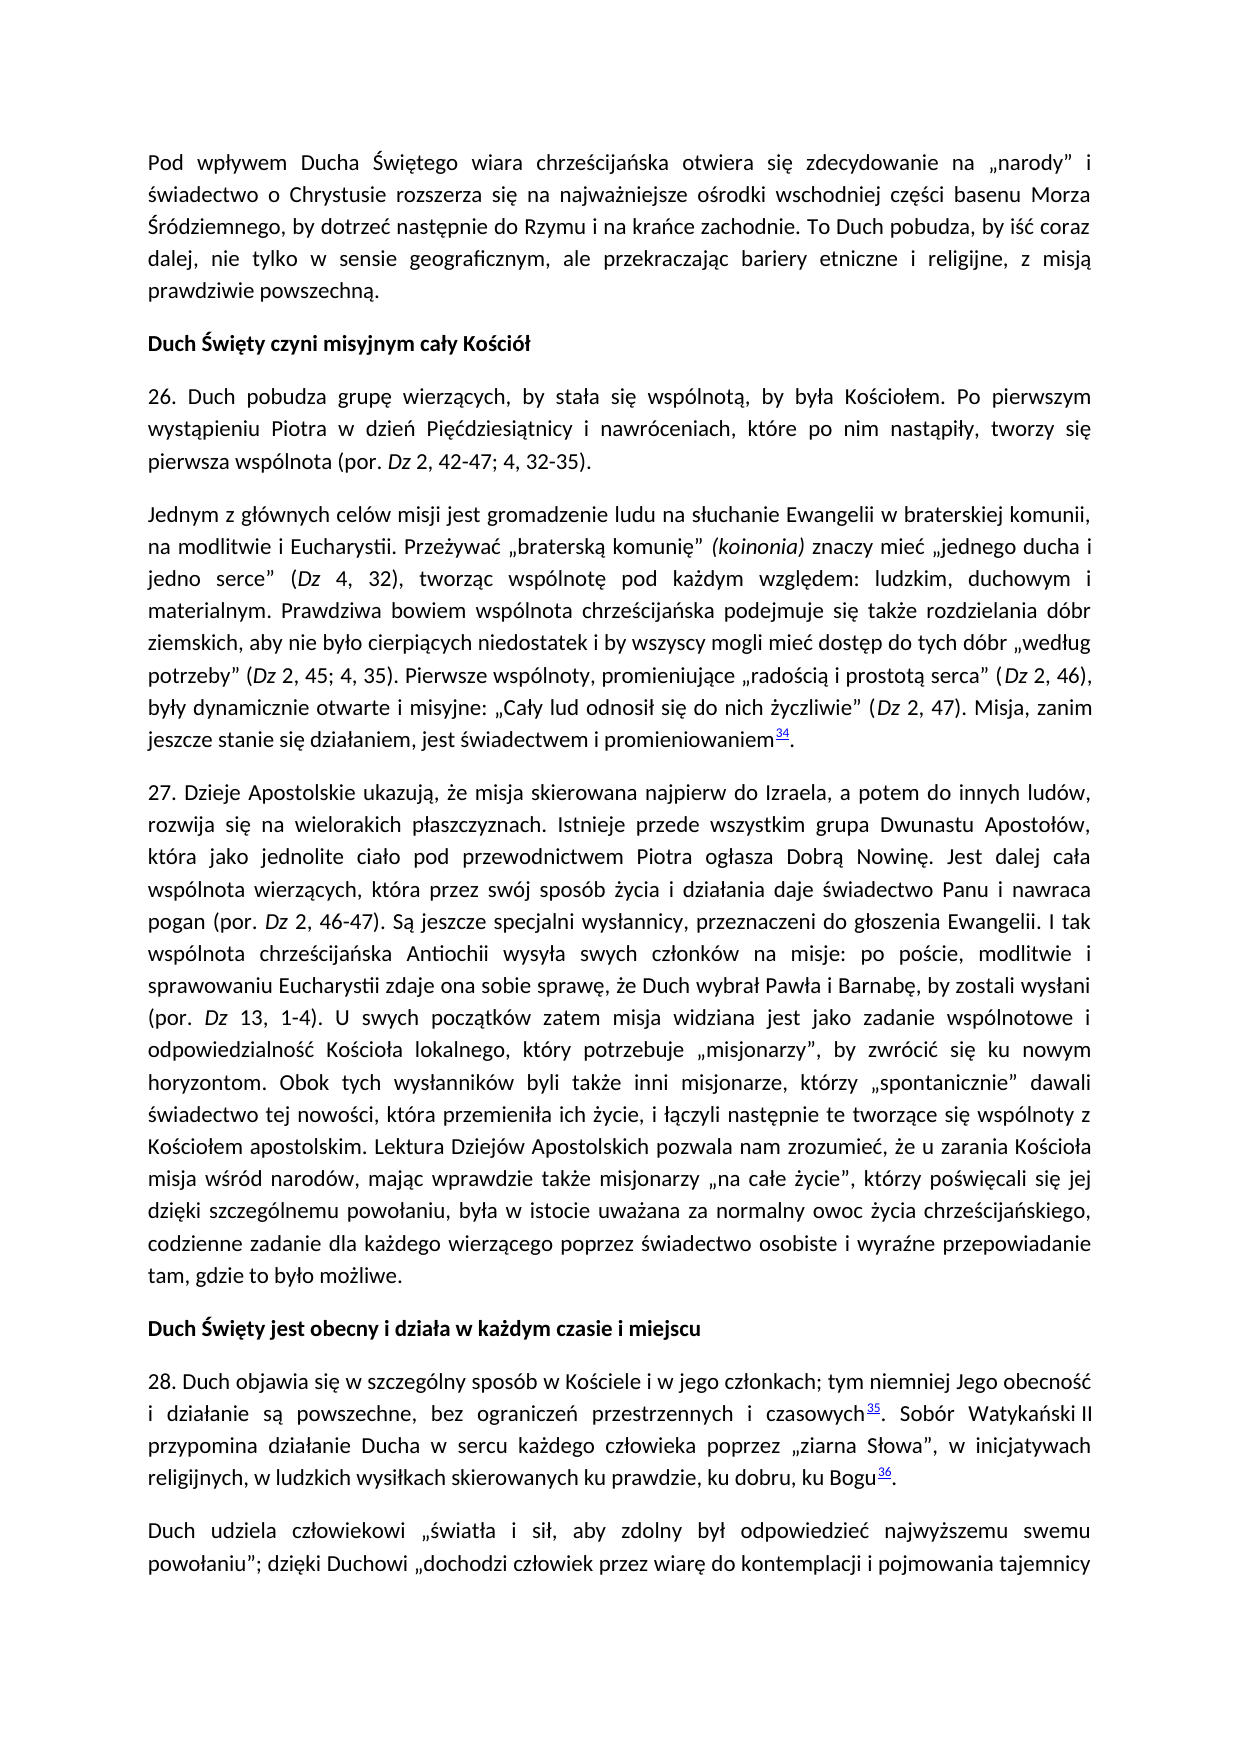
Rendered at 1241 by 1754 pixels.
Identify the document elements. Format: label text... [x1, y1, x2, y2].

text Duch Święty jest obecny i działa w każdym czasie i miejscu [148, 1314, 1093, 1342]
text 27. Dzieje Apostolskie ukazują, że misja skierowana najpierw do Izraela, a potem do innych ludów, rozwija się na wielorakich płaszczyznach. Istnieje przede wszystkim grupa Dwunastu Apostołów, która jako jednolite ciało pod przewodnictwem Piotra ogłasza Dobrą Nowinę. Jest dalej cała wspólnota wierzących, która przez swój sposób życia i działania daje świadectwo Panu i nawraca pogan (por. Dz 2, 46-47). Są jeszcze specjalni wysłannicy, przeznaczeni do głoszenia Ewangelii. I tak wspólnota chrześcijańska Antiochii wysyła swych członków na misje: po poście, modlitwie i sprawowaniu Eucharystii zdaje ona sobie sprawę, że Duch wybrał Pawła i Barnabę, by zostali wysłani (por. Dz 13, 1-4). U swych początków zatem misja widziana jest jako zadanie wspólnotowe i odpowiedzialność Kościoła lokalnego, który potrzebuje „misjonarzy”, by zwrócić się ku nowym horyzontom. Obok tych wysłanników byli także inni misjonarze, którzy „spontanicznie” dawali świadectwo tej nowości, która przemieniła ich życie, i łączyli następnie te tworzące się wspólnoty z Kościołem apostolskim. Lektura Dziejów Apostolskich pozwala nam zrozumieć, że u zarania Kościoła misja wśród narodów, mając wprawdzie także misjonarzy „na całe życie”, którzy poświęcali się jej dzięki szczególnemu powołaniu, była w istocie uważana za normalny owoc życia chrześcijańskiego, codzienne zadanie dla każdego wierzącego poprzez świadectwo osobiste i wyraźne przepowiadanie tam, gdzie to było możliwe. [148, 778, 1093, 1289]
text 26. Duch pobudza grupę wierzących, by stała się wspólnotą, by była Kościołem. Po pierwszym wystąpieniu Piotra w dzień Pięćdziesiątnicy i nawróceniach, które po nim nastąpiły, tworzy się pierwsza wspólnota (por. Dz 2, 42-47; 4, 32-35). [148, 382, 1093, 475]
text Duch Święty czyni misyjnym cały Kościół [148, 329, 1093, 357]
text Pod wpływem Ducha Świętego wiara chrześcijańska otwiera się zdecydowanie na „narody” i świadectwo o Chrystusie rozszerza się na najważniejsze ośrodki wschodniej części basenu Morza Śródziemnego, by dotrzeć następnie do Rzymu i na krańce zachodnie. To Duch pobudza, by iść coraz dalej, nie tylko w sensie geograficznym, ale przekraczając bariery etniczne i religijne, z misją prawdziwie powszechną. [148, 148, 1093, 304]
text 28. Duch objawia się w szczególny sposób w Kościele i w jego członkach; tym niemniej Jego obecność i działanie są powszechne, bez ograniczeń przestrzennych i czasowych35. Sobór Watykański II przypomina działanie Ducha w sercu każdego człowieka poprzez „ziarna Słowa”, w inicjatywach religijnych, w ludzkich wysiłkach skierowanych ku prawdzie, ku dobru, ku Bogu36. [148, 1367, 1093, 1492]
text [148, 1517, 1093, 1577]
text Jednym z głównych celów misji jest gromadzenie ludu na słuchanie Ewangelii w braterskiej komunii, na modlitwie i Eucharystii. Przeżywać „braterską komunię” (koinonia) znaczy mieć „jednego ducha i jedno serce” (Dz 4, 32), tworząc wspólnotę pod każdym względem: ludzkim, duchowym i materialnym. Prawdziwa bowiem wspólnota chrześcijańska podejmuje się także rozdzielania dóbr ziemskich, aby nie było cierpiących niedostatek i by wszyscy mogli mieć dostęp do tych dóbr „według potrzeby” (Dz 2, 45; 4, 35). Pierwsze wspólnoty, promieniujące „radością i prostotą serca” (Dz 2, 46), były dynamicznie otwarte i misyjne: „Cały lud odnosił się do nich życzliwie” (Dz 2, 47). Misja, zanim jeszcze stanie się działaniem, jest świadectwem i promieniowaniem34. [148, 500, 1093, 753]
